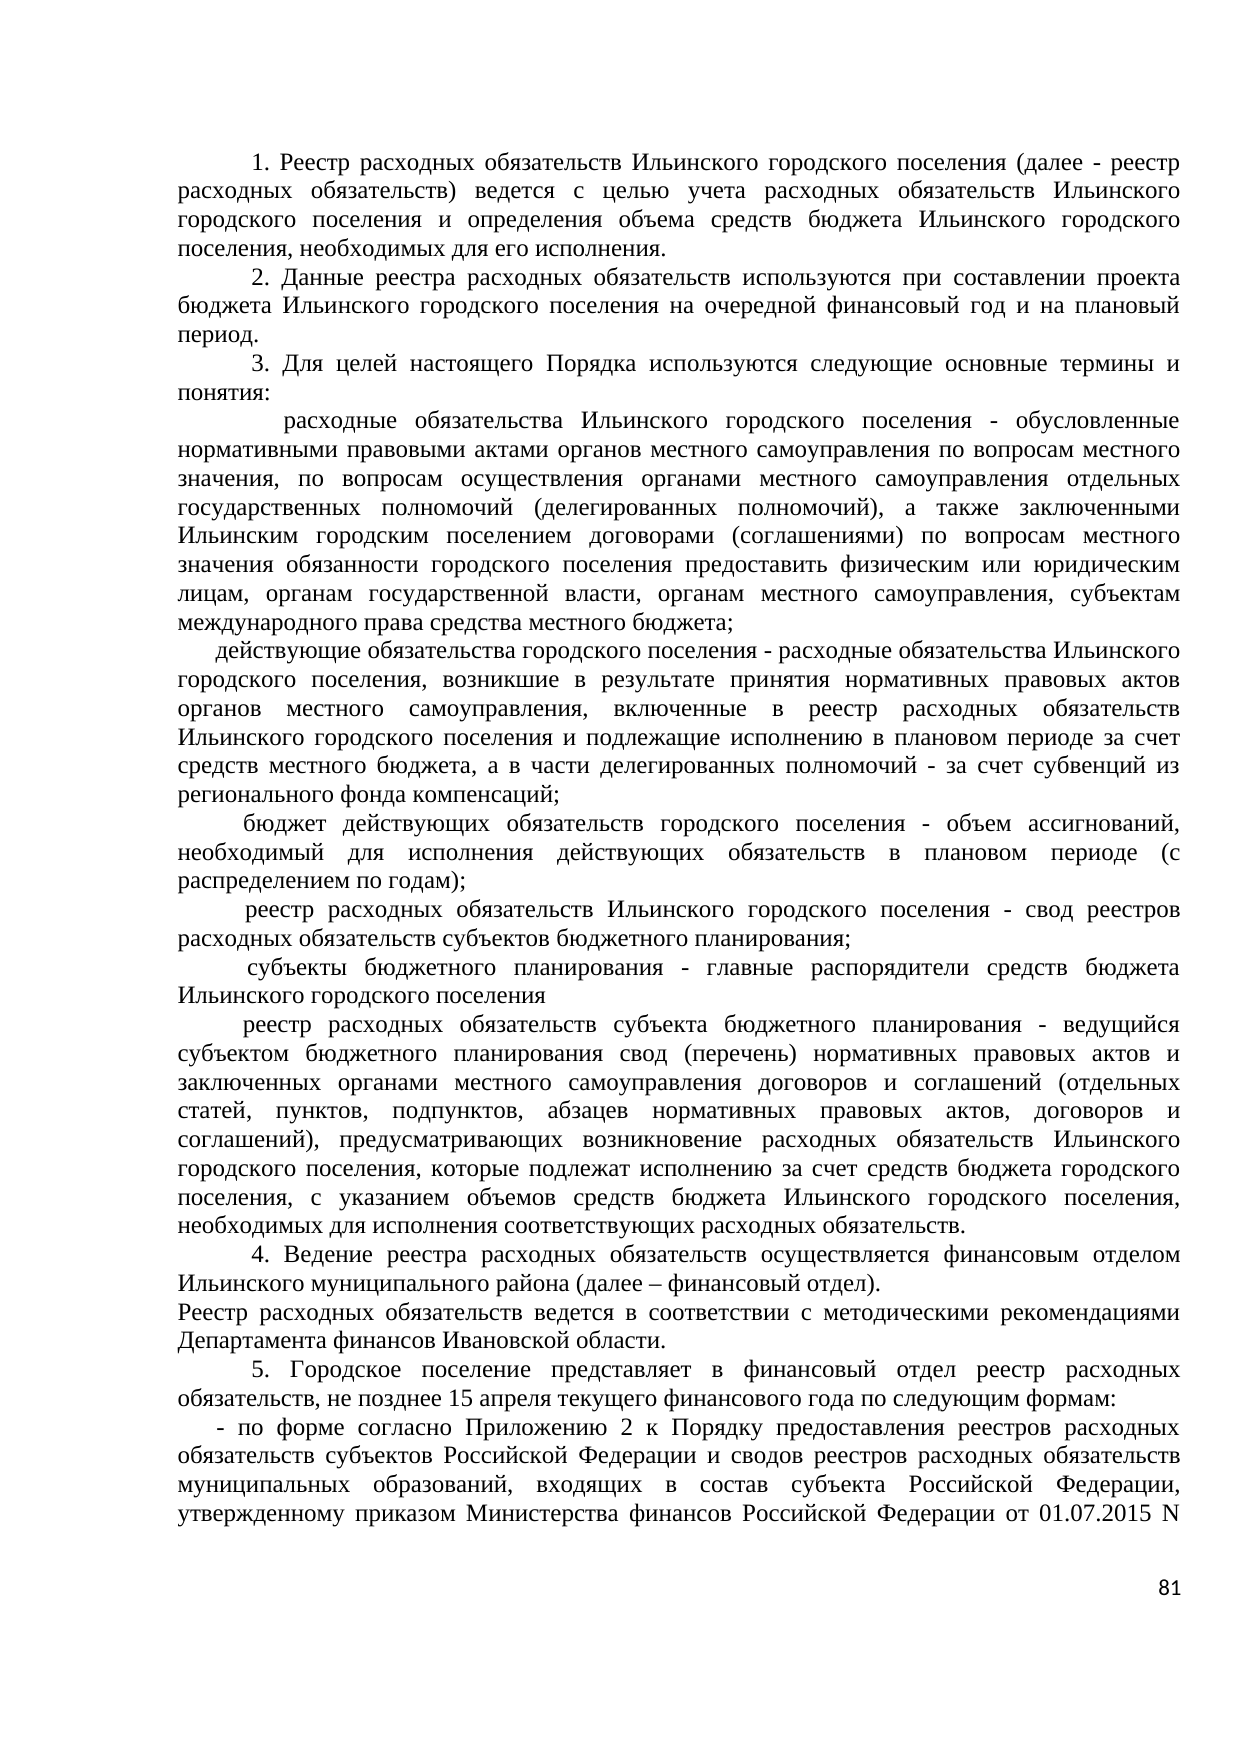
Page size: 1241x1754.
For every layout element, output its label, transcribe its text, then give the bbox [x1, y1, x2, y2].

text 2. Данные реестра расходных обязательств используются при составлении проекта бюджета Ильинского городского поселения на очередной финансовый год и на плановый период. [177, 262, 1181, 348]
text 3. Для целей настоящего Порядка используются следующие основные термины и понятия: [177, 348, 1181, 406]
text 5. Городское поселение представляет в финансовый отдел реестр расходных обязательств, не позднее 15 апреля текущего финансового года по следующим формам: [177, 1354, 1181, 1412]
text 1. Реестр расходных обязательств Ильинского городского поселения (далее - реестр расходных обязательств) ведется с целью учета расходных обязательств Ильинского городского поселения и определения объема средств бюджета Ильинского городского поселения, необходимых для его исполнения. [177, 147, 1181, 262]
text реестр расходных обязательств субъекта бюджетного планирования - ведущийся субъектом бюджетного планирования свод (перечень) нормативных правовых актов и заключенных органами местного самоуправления договоров и соглашений (отдельных статей, пунктов, подпунктов, абзацев нормативных правовых актов, договоров и соглашений), предусматривающих возникновение расходных обязательств Ильинского городского поселения, которые подлежат исполнению за счет средств бюджета городского поселения, с указанием объемов средств бюджета Ильинского городского поселения, необходимых для исполнения соответствующих расходных обязательств. [177, 1009, 1181, 1239]
text расходные обязательства Ильинского городского поселения - обусловленные нормативными правовыми актами органов местного самоуправления по вопросам местного значения, по вопросам осуществления органами местного самоуправления отдельных государственных полномочий (делегированных полномочий), а также заключенными Ильинским городским поселением договорами (соглашениями) по вопросам местного значения обязанности городского поселения предоставить физическим или юридическим лицам, органам государственной власти, органам местного самоуправления, субъектам международного права средства местного бюджета; [177, 406, 1181, 636]
text субъекты бюджетного планирования - главные распорядители средств бюджета Ильинского городского поселения [177, 952, 1181, 1009]
text реестр расходных обязательств Ильинского городского поселения - свод реестров расходных обязательств субъектов бюджетного планирования; [177, 894, 1181, 952]
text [177, 1412, 1181, 1527]
text 4. Ведение реестра расходных обязательств осуществляется финансовым отделом Ильинского муниципального района (далее – финансовый отдел). [177, 1239, 1181, 1297]
text действующие обязательства городского поселения - расходные обязательства Ильинского городского поселения, возникшие в результате принятия нормативных правовых актов органов местного самоуправления, включенные в реестр расходных обязательств Ильинского городского поселения и подлежащие исполнению в плановом периоде за счет средств местного бюджета, а в части делегированных полномочий - за счет субвенций из регионального фонда компенсаций; [177, 636, 1181, 808]
text бюджет действующих обязательств городского поселения - объем ассигнований, необходимый для исполнения действующих обязательств в плановом периоде (с распределением по годам); [177, 808, 1181, 894]
text Реестр расходных обязательств ведется в соответствии с методическими рекомендациями Департамента финансов Ивановской области. [177, 1297, 1181, 1354]
